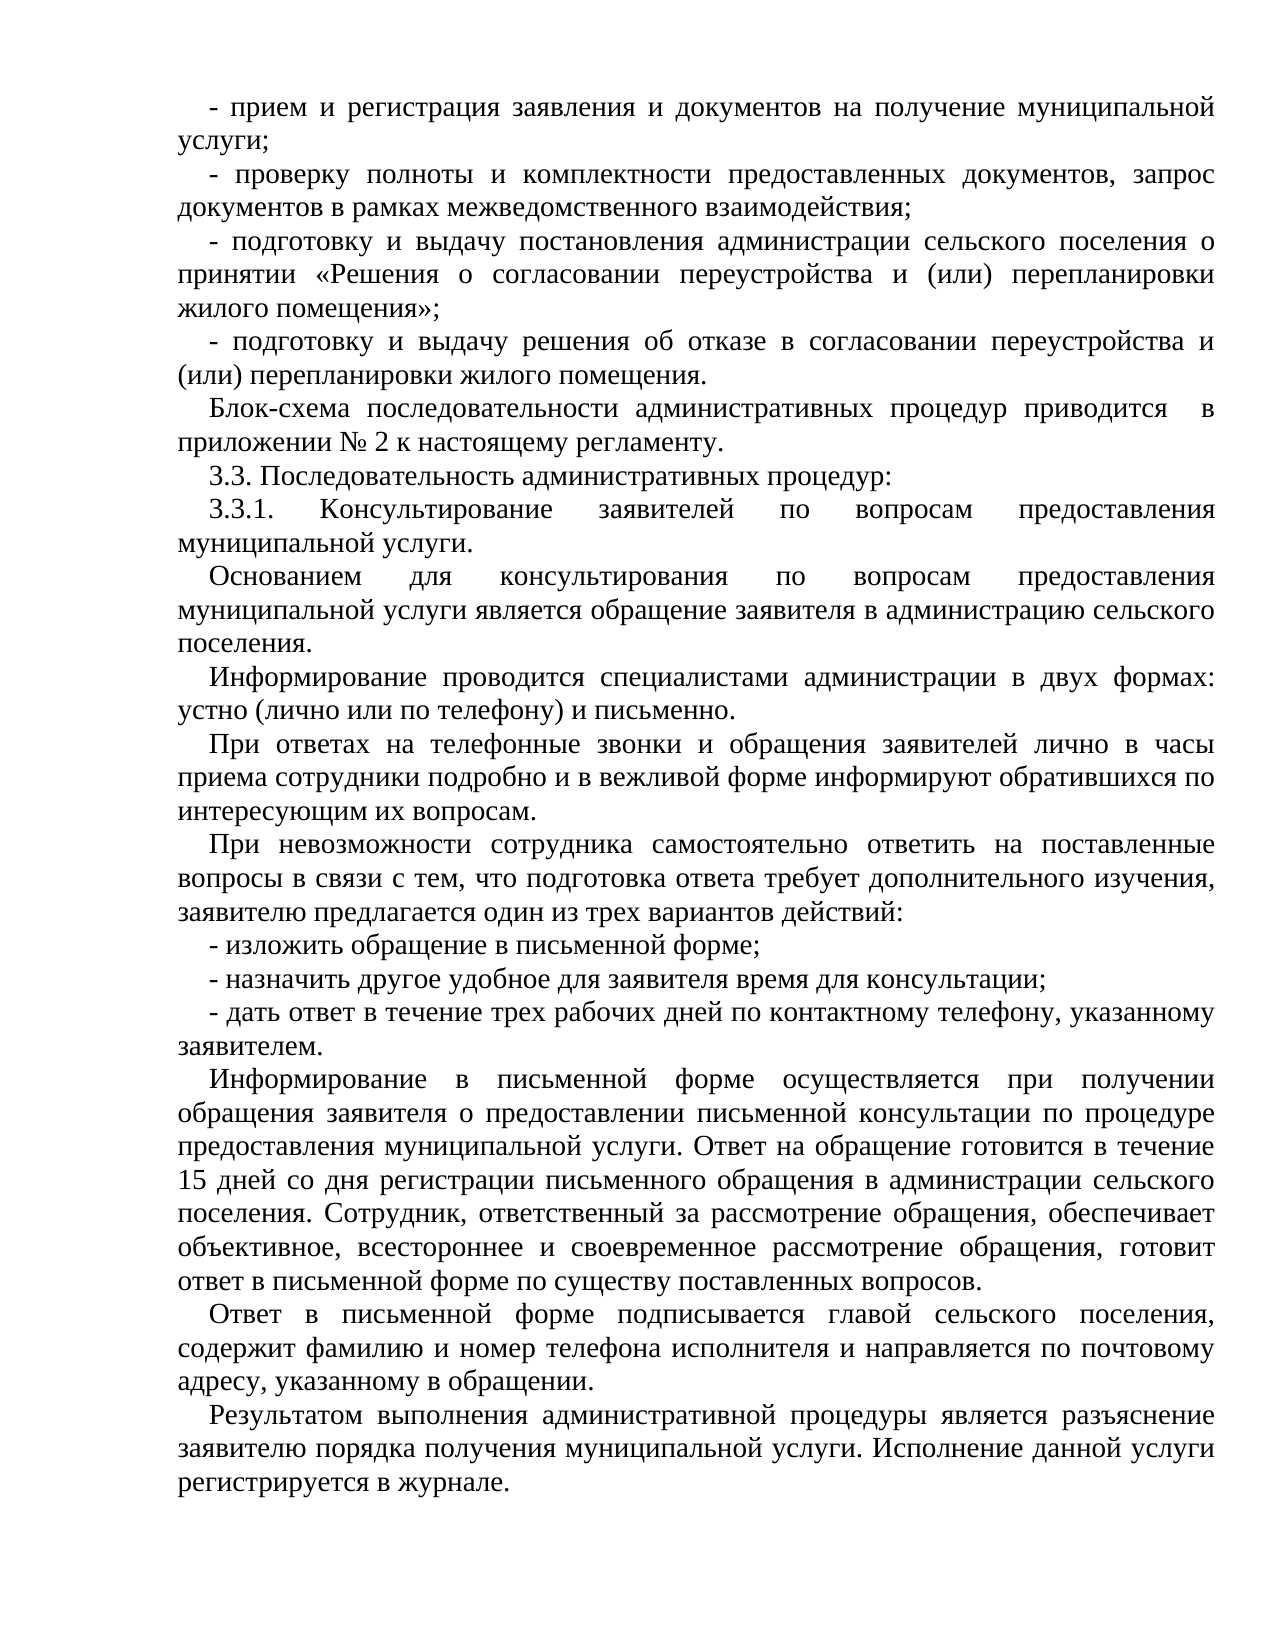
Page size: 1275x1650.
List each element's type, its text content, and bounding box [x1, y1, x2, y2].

text Блок-схема последовательности административных процедур приводится в приложении № 2 к настоящему регламенту. [177, 391, 1216, 458]
text 3.3. Последовательность административных процедур: [177, 458, 1216, 491]
text - дать ответ в течение трех рабочих дней по контактному телефону, указанному заявителем. [177, 994, 1216, 1061]
text - подготовку и выдачу решения об отказе в согласовании переустройства и (или) перепланировки жилого помещения. [177, 323, 1216, 391]
text Информирование проводится специалистами администрации в двух формах: устно (лично или по телефону) и письменно. [177, 659, 1216, 726]
text Основанием для консультирования по вопросам предоставления муниципальной услуги является обращение заявителя в администрацию сельского поселения. [177, 558, 1216, 659]
text Ответ в письменной форме подписывается главой сельского поселения, содержит фамилию и номер телефона исполнителя и направляется по почтовому адресу, указанному в обращении. [177, 1296, 1216, 1397]
text - изложить обращение в письменной форме; [177, 927, 1216, 961]
text Информирование в письменной форме осуществляется при получении обращения заявителя о предоставлении письменной консультации по процедуре предоставления муниципальной услуги. Ответ на обращение готовится в течение 15 дней со дня регистрации письменного обращения в администрации сельского поселения. Сотрудник, ответственный за рассмотрение обращения, обеспечивает объективное, всестороннее и своевременное рассмотрение обращения, готовит ответ в письменной форме по существу поставленных вопросов. [177, 1061, 1216, 1296]
text При ответах на телефонные звонки и обращения заявителей лично в часы приема сотрудники подробно и в вежливой форме информируют обратившихся по интересующим их вопросам. [177, 726, 1216, 827]
text Результатом выполнения административной процедуры является разъяснение заявителю порядка получения муниципальной услуги. Исполнение данной услуги регистрируется в журнале. [177, 1397, 1216, 1497]
text 3.3.1. Консультирование заявителей по вопросам предоставления муниципальной услуги. [177, 491, 1216, 558]
text При невозможности сотрудника самостоятельно ответить на поставленные вопросы в связи с тем, что подготовка ответа требует дополнительного изучения, заявителю предлагается один из трех вариантов действий: [177, 827, 1216, 927]
text - прием и регистрация заявления и документов на получение муниципальной услуги; [177, 89, 1216, 156]
text - проверку полноты и комплектности предоставленных документов, запрос документов в рамках межведомственного взаимодействия; [177, 156, 1216, 223]
text - назначить другое удобное для заявителя время для консультации; [177, 961, 1216, 994]
text - подготовку и выдачу постановления администрации сельского поселения о принятии «Решения о согласовании переустройства и (или) перепланировки жилого помещения»; [177, 223, 1216, 323]
